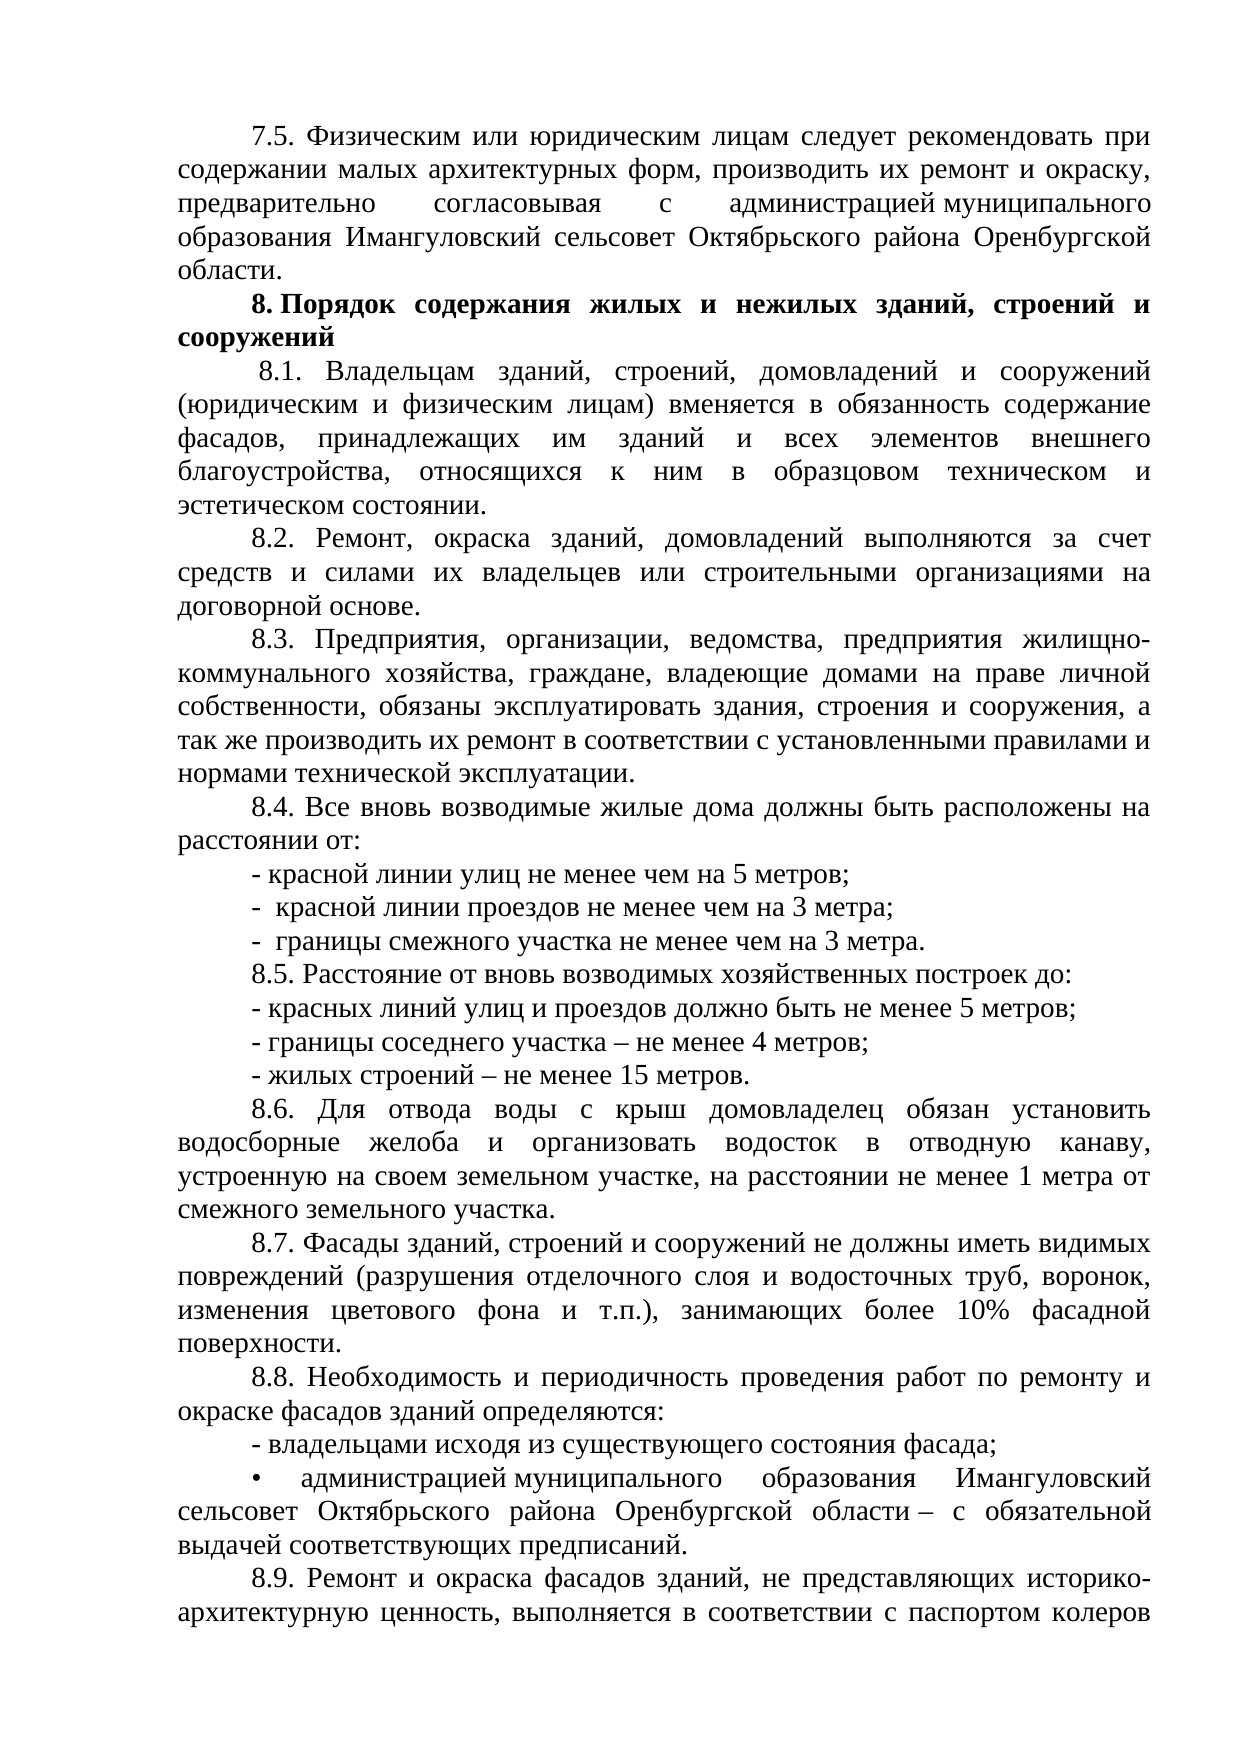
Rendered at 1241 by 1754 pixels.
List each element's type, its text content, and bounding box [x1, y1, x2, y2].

text 8.4. Все вновь возводимые жилые дома должны быть расположены на расстоянии от: [177, 789, 1152, 856]
text 7.5. Физическим или юридическим лицам следует рекомендовать при содержании малых архитектурных форм, производить их ремонт и окраску, предварительно согласовывая с администрацией муниципального образования Имангуловский сельсовет Октябрьского района Оренбургской области. [177, 118, 1152, 286]
text 8.3. Предприятия, организации, ведомства, предприятия жилищно-коммунального хозяйства, граждане, владеющие домами на праве личной собственности, обязаны эксплуатировать здания, строения и сооружения, а так же производить их ремонт в соответствии с установленными правилами и нормами технической эксплуатации. [177, 621, 1152, 789]
text 8.2. Ремонт, окраска зданий, домовладений выполняются за счет средств и силами их владельцев или строительными организациями на договорной основе. [177, 521, 1152, 621]
text - границы соседнего участка – не менее 4 метров; [177, 1024, 1152, 1057]
text - красной линии улиц не менее чем на 5 метров; [177, 856, 1152, 889]
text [177, 1560, 1152, 1627]
text - границы смежного участка не менее чем на 3 метра. [177, 923, 1152, 957]
text - владельцами исходя из существующего состояния фасада; [177, 1426, 1152, 1460]
text 8.1. Владельцам зданий, строений, домовладений и сооружений (юридическим и физическим лицам) вменяется в обязанность содержание фасадов, принадлежащих им зданий и всех элементов внешнего благоустройства, относящихся к ним в образцовом техническом и эстетическом состоянии. [177, 353, 1152, 521]
text - красных линий улиц и проездов должно быть не менее 5 метров; [177, 990, 1152, 1024]
text 8.7. Фасады зданий, строений и сооружений не должны иметь видимых повреждений (разрушения отделочного слоя и водосточных труб, воронок, изменения цветового фона и т.п.), занимающих более 10% фасадной поверхности. [177, 1225, 1152, 1359]
text - жилых строений – не менее 15 метров. [177, 1057, 1152, 1091]
text 8.5. Расстояние от вновь возводимых хозяйственных построек до: [177, 957, 1152, 990]
text • администрацией муниципального образования Имангуловский сельсовет Октябрьского района Оренбургской области – с обязательной выдачей соответствующих предписаний. [177, 1460, 1152, 1560]
text 8.8. Необходимость и периодичность проведения работ по ремонту и окраске фасадов зданий определяются: [177, 1359, 1152, 1426]
text 8.6. Для отвода воды с крыш домовладелец обязан установить водосборные желоба и организовать водосток в отводную канаву, устроенную на своем земельном участке, на расстоянии не менее 1 метра от смежного земельного участка. [177, 1091, 1152, 1225]
text - красной линии проездов не менее чем на 3 метра; [177, 889, 1152, 923]
text 8. Порядок содержания жилых и нежилых зданий, строений и сооружений [177, 286, 1152, 353]
